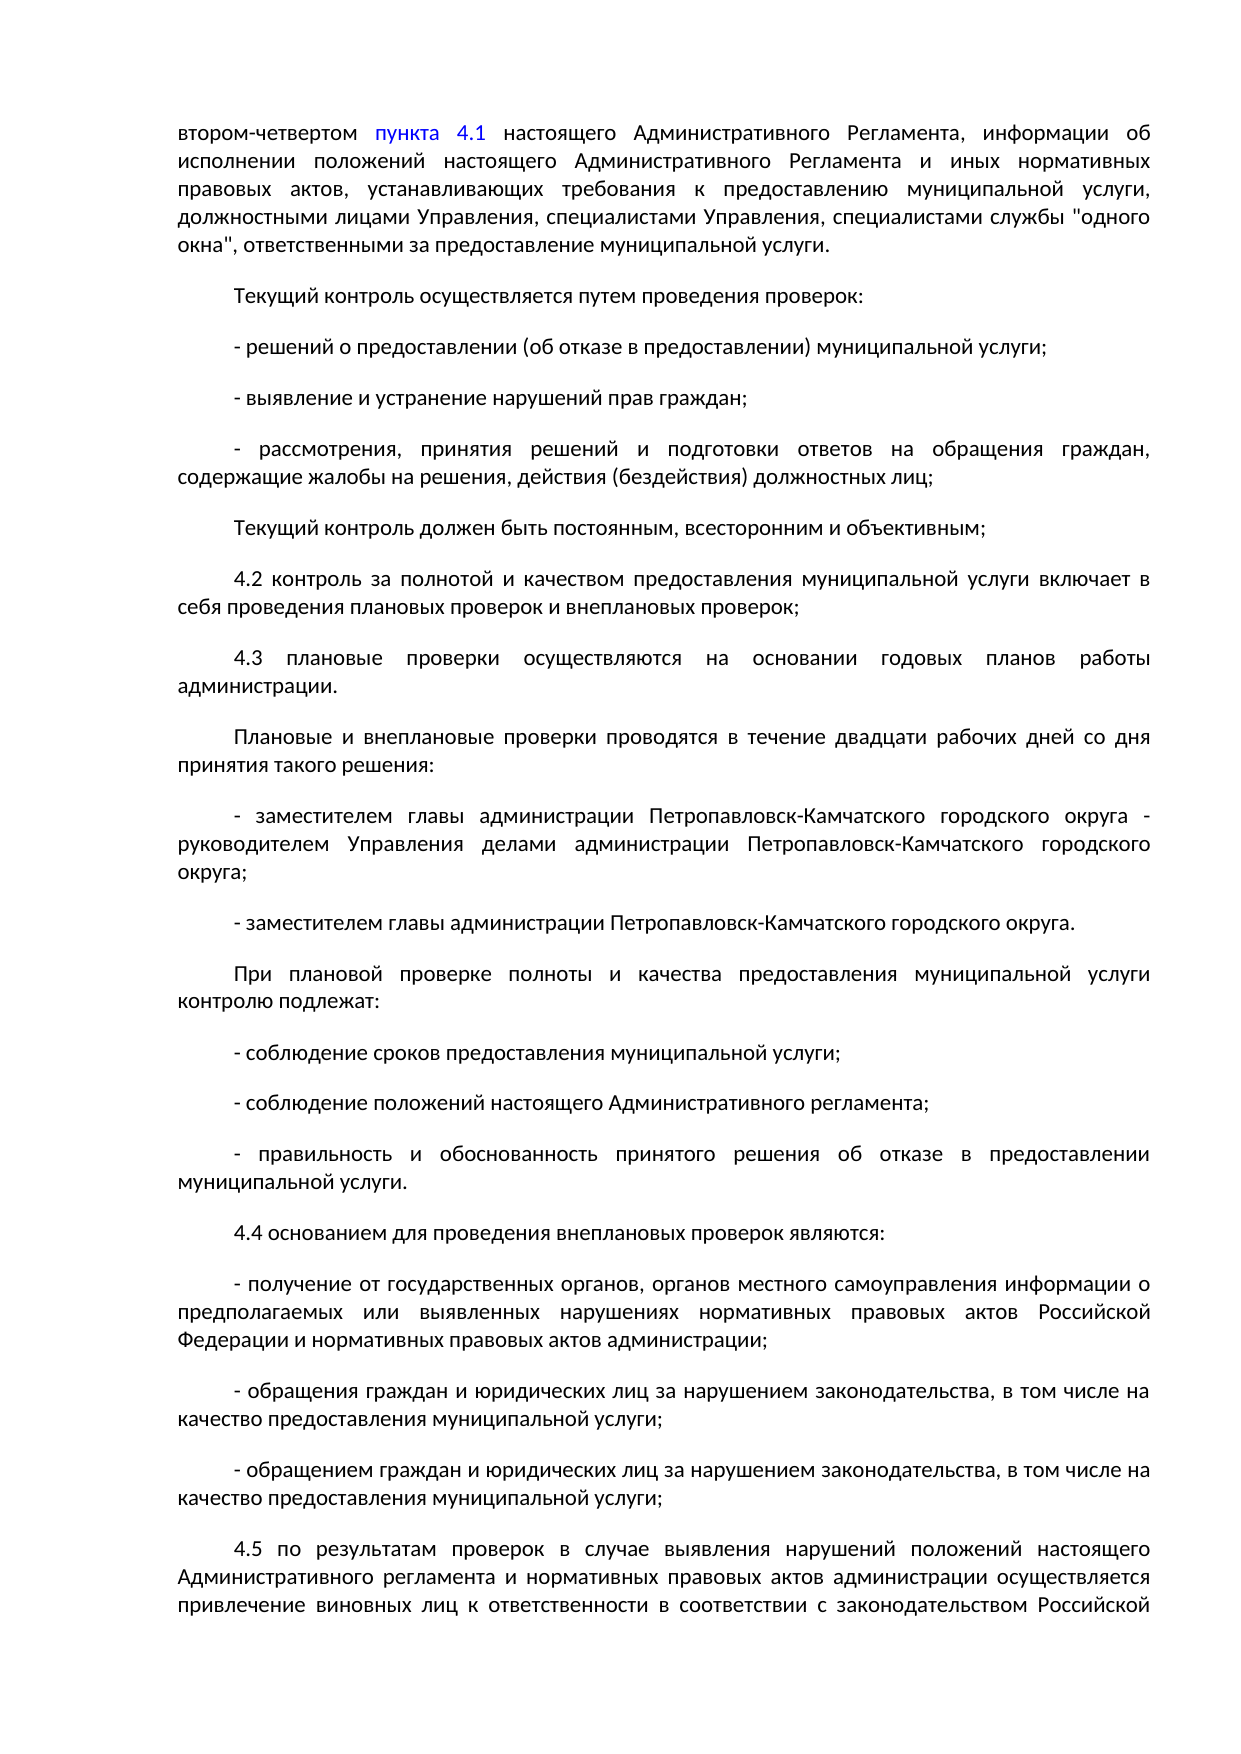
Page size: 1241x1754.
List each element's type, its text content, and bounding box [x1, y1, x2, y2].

text - рассмотрения, принятия решений и подготовки ответов на обращения граждан, содержащие жалобы на решения, действия (бездействия) должностных лиц; [177, 434, 1152, 490]
text Текущий контроль должен быть постоянным, всесторонним и объективным; [177, 513, 1152, 541]
text 4.3 плановые проверки осуществляются на основании годовых планов работы администрации. [177, 643, 1152, 699]
text При плановой проверке полноты и качества предоставления муниципальной услуги контролю подлежат: [177, 959, 1152, 1015]
text - решений о предоставлении (об отказе в предоставлении) муниципальной услуги; [177, 332, 1152, 360]
text - правильность и обоснованность принятого решения об отказе в предоставлении муниципальной услуги. [177, 1139, 1152, 1196]
text - выявление и устранение нарушений прав граждан; [177, 383, 1152, 411]
text - обращением граждан и юридических лиц за нарушением законодательства, в том числе на качество предоставления муниципальной услуги; [177, 1455, 1152, 1511]
text - заместителем главы администрации Петропавловск-Камчатского городского округа. [177, 908, 1152, 936]
text - соблюдение сроков предоставления муниципальной услуги; [177, 1038, 1152, 1066]
text 4.2 контроль за полнотой и качеством предоставления муниципальной услуги включает в себя проведения плановых проверок и внеплановых проверок; [177, 564, 1152, 620]
text Плановые и внеплановые проверки проводятся в течение двадцати рабочих дней со дня принятия такого решения: [177, 722, 1152, 778]
text 4.4 основанием для проведения внеплановых проверок являются: [177, 1218, 1152, 1246]
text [177, 1534, 1152, 1618]
text - получение от государственных органов, органов местного самоуправления информации о предполагаемых или выявленных нарушениях нормативных правовых актов Российской Федерации и нормативных правовых актов администрации; [177, 1269, 1152, 1353]
text - соблюдение положений настоящего Административного регламента; [177, 1088, 1152, 1117]
text - заместителем главы администрации Петропавловск-Камчатского городского округа - руководителем Управления делами администрации Петропавловск-Камчатского городского округа; [177, 801, 1152, 885]
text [177, 118, 1152, 258]
text - обращения граждан и юридических лиц за нарушением законодательства, в том числе на качество предоставления муниципальной услуги; [177, 1376, 1152, 1432]
text Текущий контроль осуществляется путем проведения проверок: [177, 281, 1152, 309]
